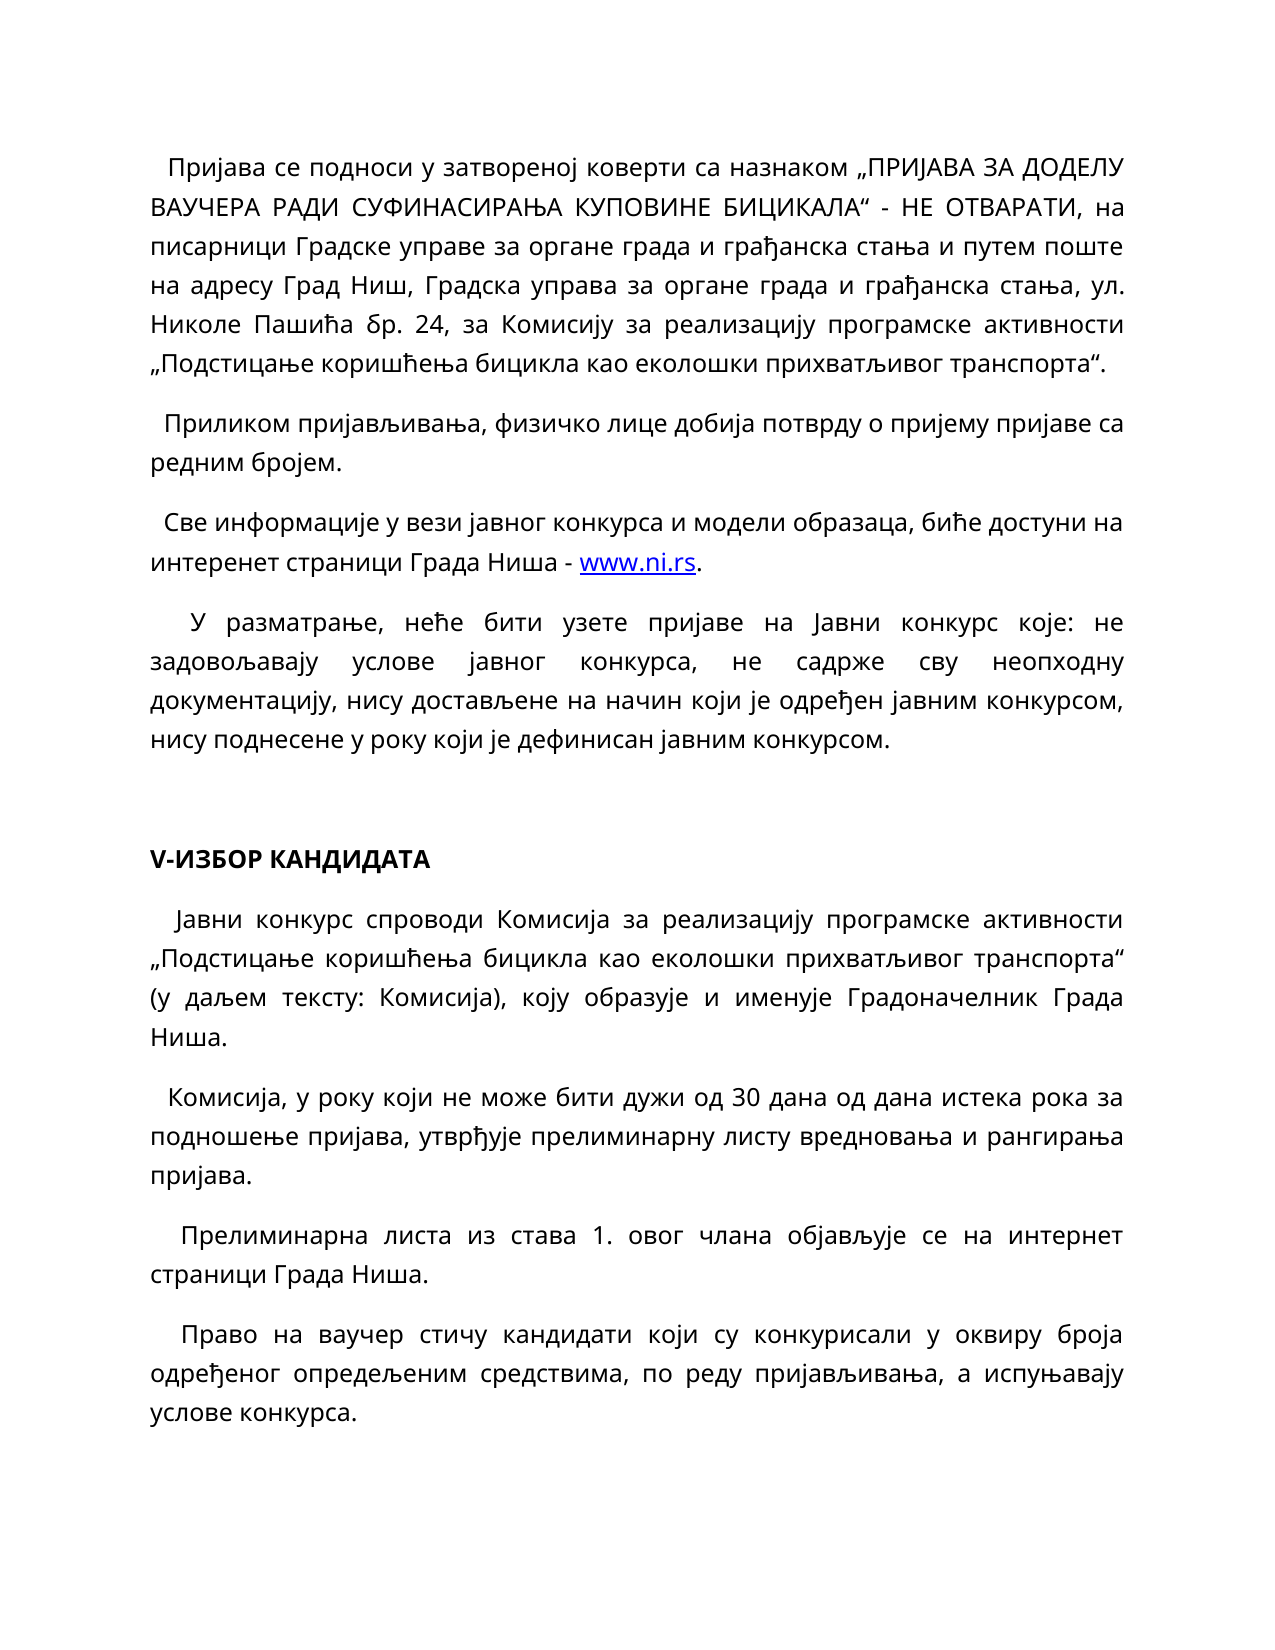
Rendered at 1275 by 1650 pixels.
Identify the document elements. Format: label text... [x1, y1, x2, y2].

text Јавни конкурс спроводи Комисија за реализацију програмске активности „Подстицање коришћења бицикла као еколошки прихватљивог транспорта“ (у даљем тексту: Комисија), коју образује и именује Градоначелник Града Ниша. [150, 902, 1125, 1053]
text Право на ваучер стичу кандидати који су конкурисали у оквиру броја одређеног опредељеним средствима, по реду пријављивања, а испуњавају услове конкурса. [150, 1317, 1125, 1429]
text Приликом пријављивања, физичко лице добија потврду о пријему пријаве са редним бројем. [150, 406, 1125, 479]
text У разматрање, неће бити узете пријаве на Јавни конкурс које: не задовољавају услове јавног конкурса, не садрже сву неопходну документацију, нису достављене на начин који је одређен јавним конкурсом, нису поднесене у року који је дефинисан јавним конкурсом. [150, 604, 1125, 756]
text Све информације у вези јавног конкурса и модели образаца, биће достуни на интеренет страници Града Ниша - www.ni.rs. [150, 505, 1125, 578]
text Комисија, у року који не може бити дужи од 30 дана од дана истека рока за подношење пријава, утврђује прелиминарну листу вредновања и рангирања пријава. [150, 1079, 1125, 1192]
text V-ИЗБОР КАНДИДАТА [150, 842, 1125, 876]
text Пријава се подноси у затвореној коверти са назнаком „ПРИЈАВА ЗА ДОДЕЛУ ВАУЧЕРА РАДИ СУФИНАСИРАЊА КУПОВИНЕ БИЦИКАЛА“ - НЕ ОТВАРАТИ, на писарници Градске управе за органе града и грађанска стања и путем поште на адресу Град Ниш, Градска управа за органе града и грађанска стања, ул. Николе Пашића бр. 24, за Комисију за реализацију програмске активности „Подстицање коришћења бицикла као еколошки прихватљивог транспорта“. [150, 150, 1125, 380]
text Прелиминарна листа из става 1. овог члана објављује се на интернет страници Града Ниша. [150, 1217, 1125, 1291]
